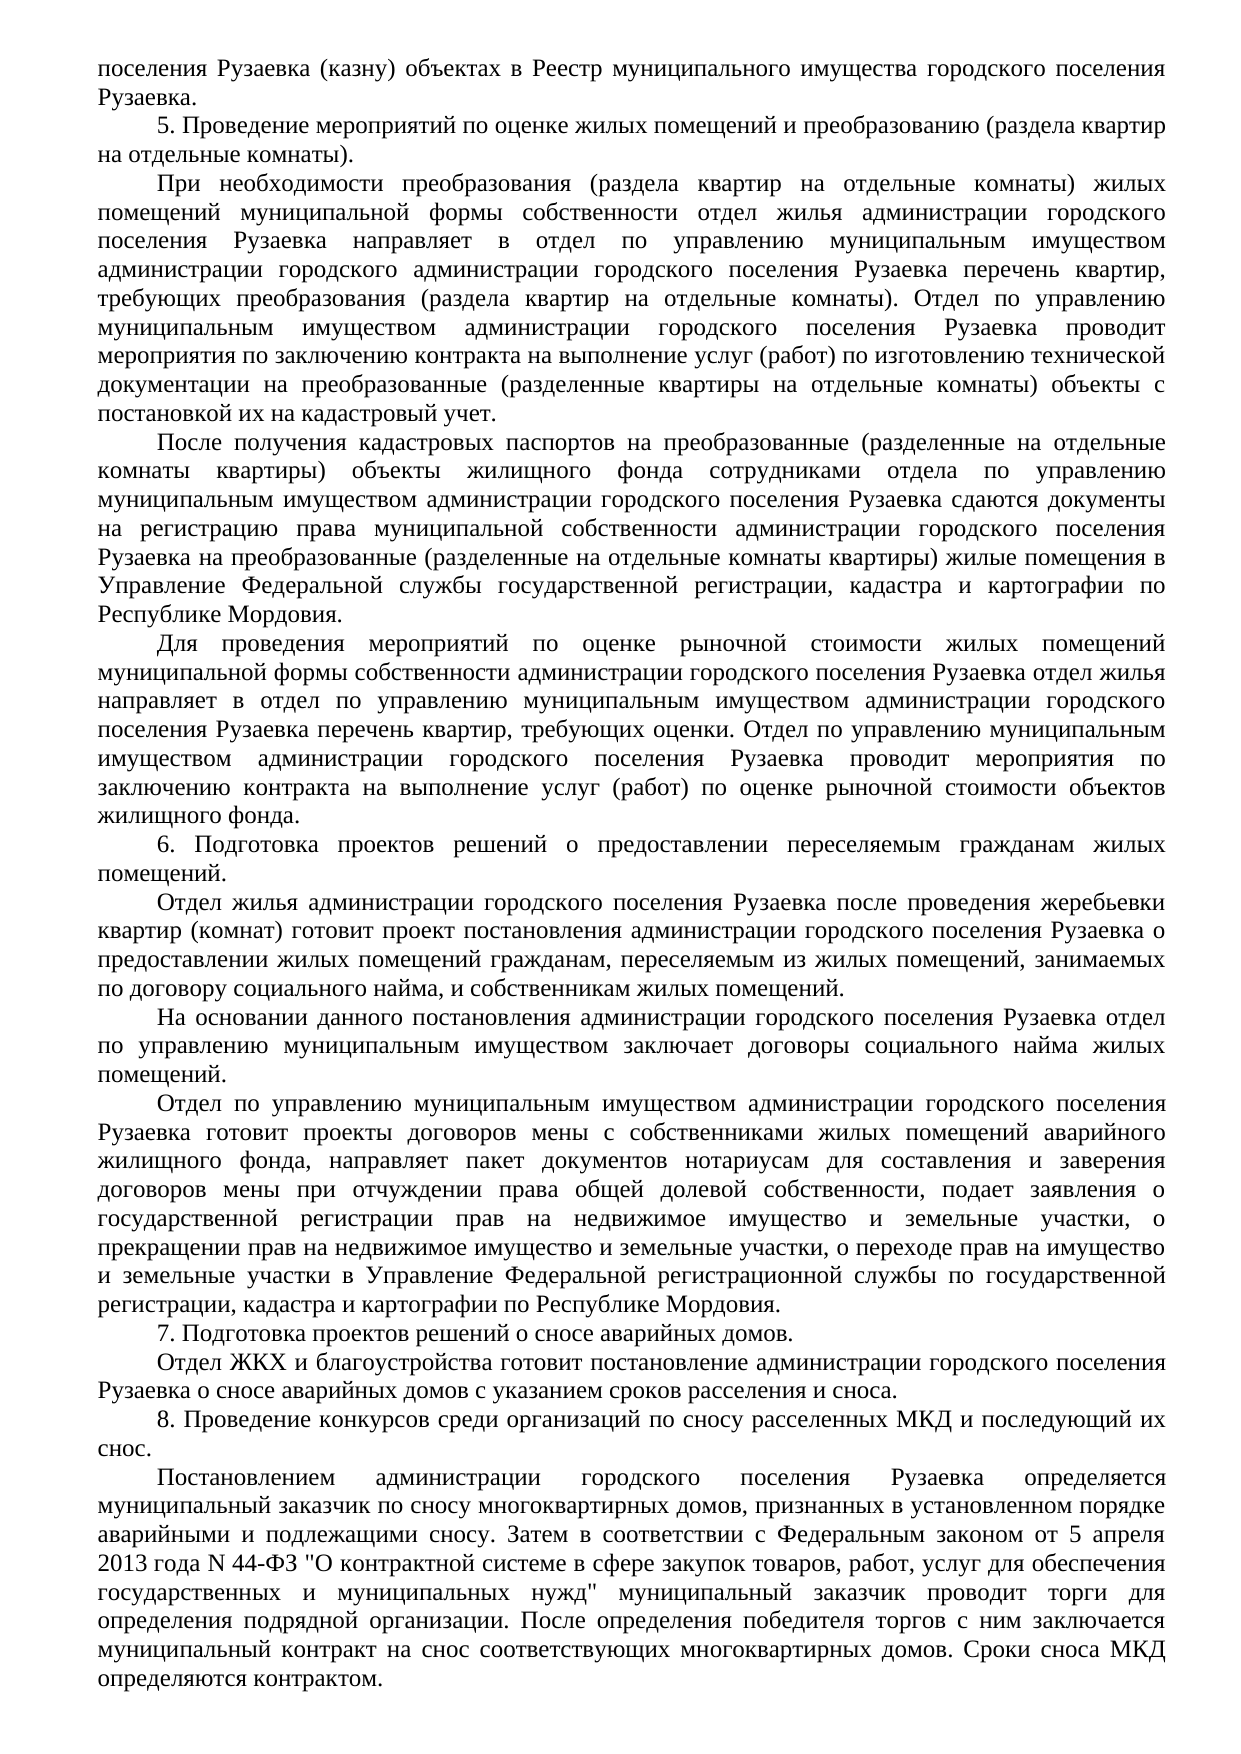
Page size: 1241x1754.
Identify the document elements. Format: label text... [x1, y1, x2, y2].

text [97, 53, 1167, 111]
text Отдел по управлению муниципальным имуществом администрации городского поселения Рузаевка готовит проекты договоров мены с собственниками жилых помещений аварийного жилищного фонда, направляет пакет документов нотариусам для составления и заверения договоров мены при отчуждении права общей долевой собственности, подает заявления о государственной регистрации прав на недвижимое имущество и земельные участки, о прекращении прав на недвижимое имущество и земельные участки, о переходе прав на имущество и земельные участки в Управление Федеральной регистрационной службы по государственной регистрации, кадастра и картографии по Республике Мордовия. [97, 1088, 1167, 1318]
text Отдел ЖКХ и благоустройства готовит постановление администрации городского поселения Рузаевка о сносе аварийных домов с указанием сроков расселения и сноса. [97, 1347, 1167, 1404]
text Постановлением администрации городского поселения Рузаевка определяется муниципальный заказчик по сносу многоквартирных домов, признанных в установленном порядке аварийными и подлежащими сносу. Затем в соответствии с Федеральным законом от 5 апреля 2013 года N 44-ФЗ "О контрактной системе в сфере закупок товаров, работ, услуг для обеспечения государственных и муниципальных нужд" муниципальный заказчик проводит торги для определения подрядной организации. После определения победителя торгов с ним заключается муниципальный контракт на снос соответствующих многоквартирных домов. Сроки сноса МКД определяются контрактом. [97, 1462, 1167, 1692]
text Отдел жилья администрации городского поселения Рузаевка после проведения жеребьевки квартир (комнат) готовит проект постановления администрации городского поселения Рузаевка о предоставлении жилых помещений гражданам, переселяемым из жилых помещений, занимаемых по договору социального найма, и собственникам жилых помещений. [97, 887, 1167, 1002]
text На основании данного постановления администрации городского поселения Рузаевка отдел по управлению муниципальным имуществом заключает договоры социального найма жилых помещений. [97, 1002, 1167, 1088]
text 6. Подготовка проектов решений о предоставлении переселяемым гражданам жилых помещений. [97, 829, 1167, 887]
text Для проведения мероприятий по оценке рыночной стоимости жилых помещений муниципальной формы собственности администрации городского поселения Рузаевка отдел жилья направляет в отдел по управлению муниципальным имуществом администрации городского поселения Рузаевка перечень квартир, требующих оценки. Отдел по управлению муниципальным имуществом администрации городского поселения Рузаевка проводит мероприятия по заключению контракта на выполнение услуг (работ) по оценке рыночной стоимости объектов жилищного фонда. [97, 628, 1167, 829]
text 8. Проведение конкурсов среди организаций по сносу расселенных МКД и последующий их снос. [97, 1404, 1167, 1462]
text 7. Подготовка проектов решений о сносе аварийных домов. [97, 1318, 1167, 1347]
text 5. Проведение мероприятий по оценке жилых помещений и преобразованию (раздела квартир на отдельные комнаты). [97, 111, 1167, 168]
text После получения кадастровых паспортов на преобразованные (разделенные на отдельные комнаты квартиры) объекты жилищного фонда сотрудниками отдела по управлению муниципальным имуществом администрации городского поселения Рузаевка сдаются документы на регистрацию права муниципальной собственности администрации городского поселения Рузаевка на преобразованные (разделенные на отдельные комнаты квартиры) жилые помещения в Управление Федеральной службы государственной регистрации, кадастра и картографии по Республике Мордовия. [97, 427, 1167, 628]
text При необходимости преобразования (раздела квартир на отдельные комнаты) жилых помещений муниципальной формы собственности отдел жилья администрации городского поселения Рузаевка направляет в отдел по управлению муниципальным имуществом администрации городского администрации городского поселения Рузаевка перечень квартир, требующих преобразования (раздела квартир на отдельные комнаты). Отдел по управлению муниципальным имуществом администрации городского поселения Рузаевка проводит мероприятия по заключению контракта на выполнение услуг (работ) по изготовлению технической документации на преобразованные (разделенные квартиры на отдельные комнаты) объекты с постановкой их на кадастровый учет. [97, 168, 1167, 427]
